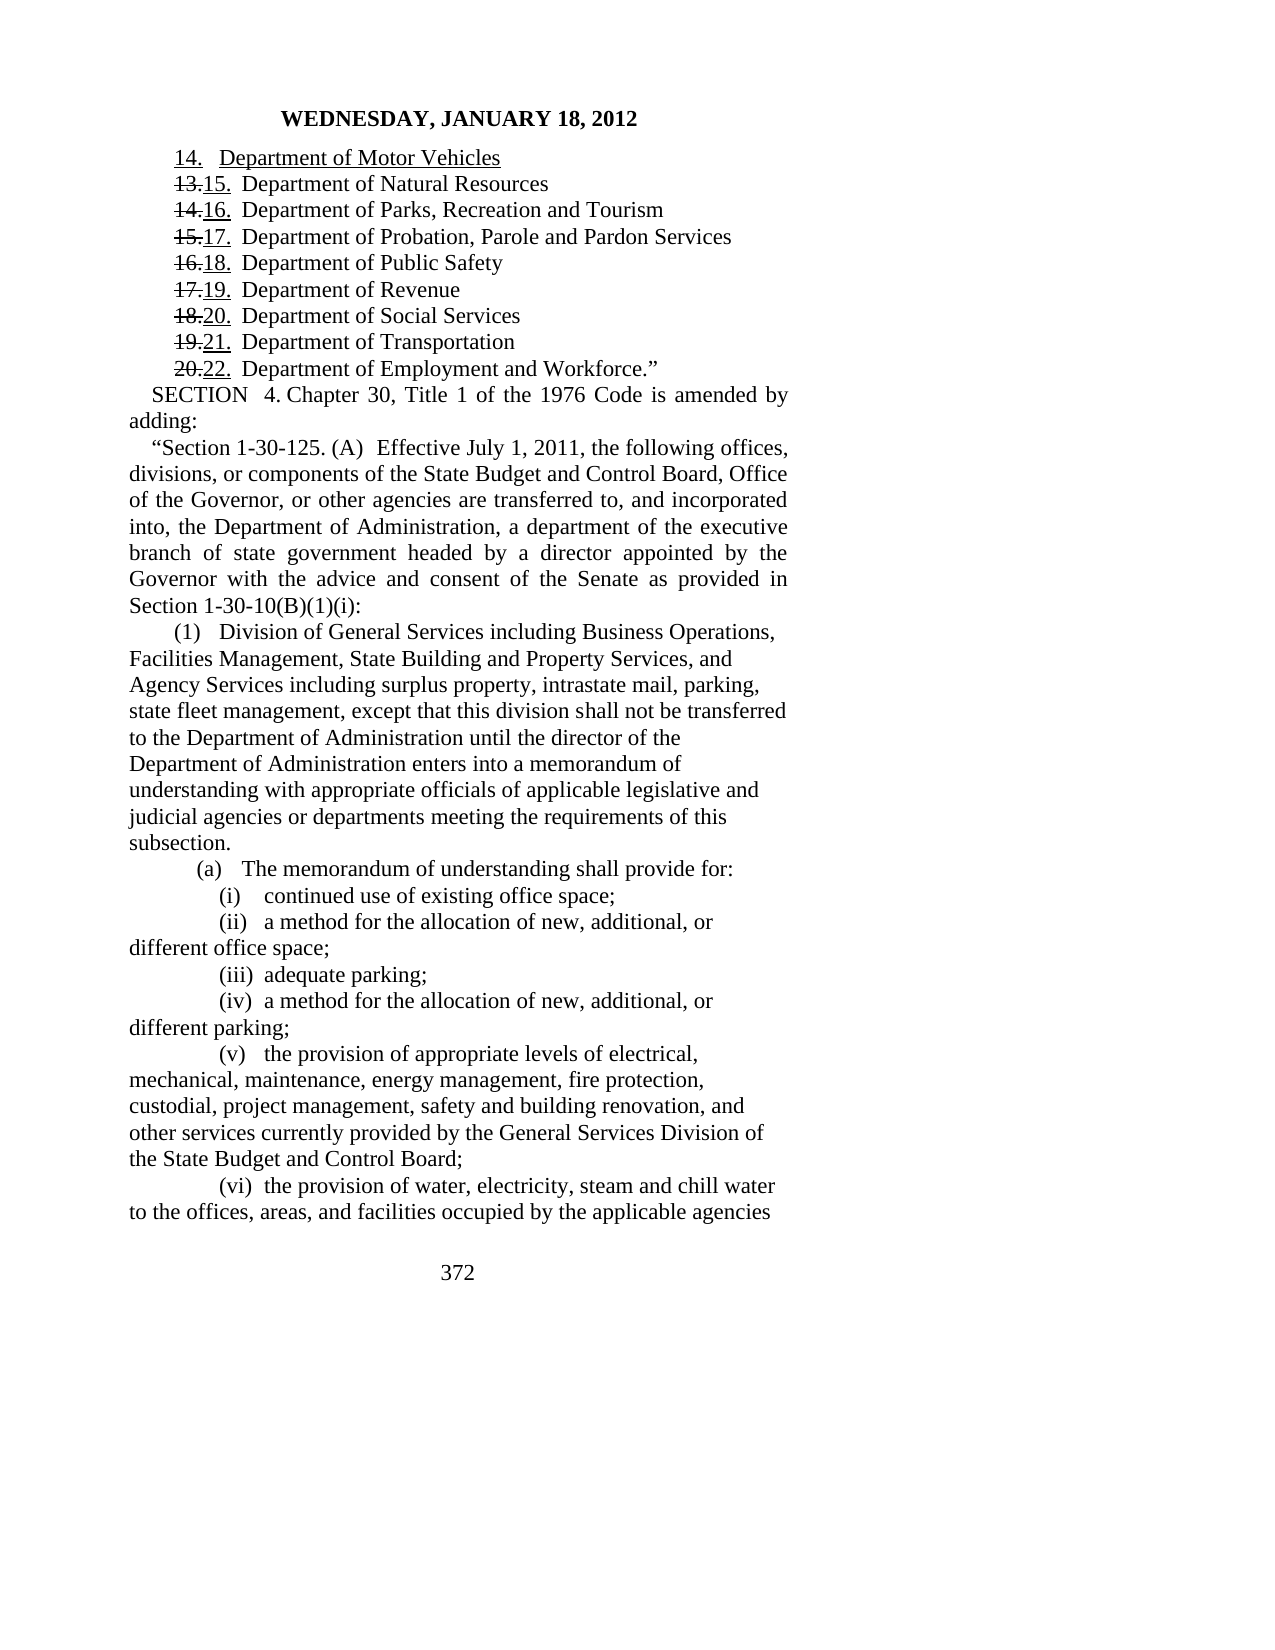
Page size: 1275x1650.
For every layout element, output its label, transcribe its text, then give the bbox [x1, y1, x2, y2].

text (iii) adequate parking; [129, 961, 789, 987]
text 19.21. Department of Transportation [129, 328, 789, 355]
text 13.15. Department of Natural Resources [129, 170, 789, 197]
text 16.18. Department of Public Safety [129, 249, 789, 276]
text SECTION 4. Chapter 30, Title 1 of the 1976 Code is amended by adding: [129, 381, 789, 434]
text (i) continued use of existing office space; [129, 882, 789, 908]
text (a) The memorandum of understanding shall provide for: [129, 855, 789, 882]
text (1) Division of General Services including Business Operations, Facilities Management, State Building and Property Services, and Agency Services including surplus property, intrastate mail, parking, state fleet management, except that this division shall not be transferred to the Department of Administration until the director of the Department of Administration enters into a memorandum of understanding with appropriate officials of applicable legislative and judicial agencies or departments meeting the requirements of this subsection. [129, 618, 789, 855]
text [129, 1172, 789, 1224]
text (iv) a method for the allocation of new, additional, or different parking; [129, 987, 789, 1040]
text 18.20. Department of Social Services [129, 302, 789, 328]
text 20.22. Department of Employment and Workforce.” [129, 355, 789, 381]
text 15.17. Department of Probation, Parole and Pardon Services [129, 223, 789, 249]
text “Section 1-30-125. (A) Effective July 1, 2011, the following offices, divisions, or components of the State Budget and Control Board, Office of the Governor, or other agencies are transferred to, and incorporated into, the Department of Administration, a department of the executive branch of state government headed by a director appointed by the Governor with the advice and consent of the Senate as provided in Section 1-30-10(B)(1)(i): [129, 434, 789, 618]
text (v) the provision of appropriate levels of electrical, mechanical, maintenance, energy management, fire protection, custodial, project management, safety and building renovation, and other services currently provided by the General Services Division of the State Budget and Control Board; [129, 1040, 789, 1172]
text 14.16. Department of Parks, Recreation and Tourism [129, 197, 789, 223]
text (ii) a method for the allocation of new, additional, or different office space; [129, 908, 789, 961]
text 14. Department of Motor Vehicles [129, 144, 789, 170]
text 17.19. Department of Revenue [129, 276, 789, 302]
